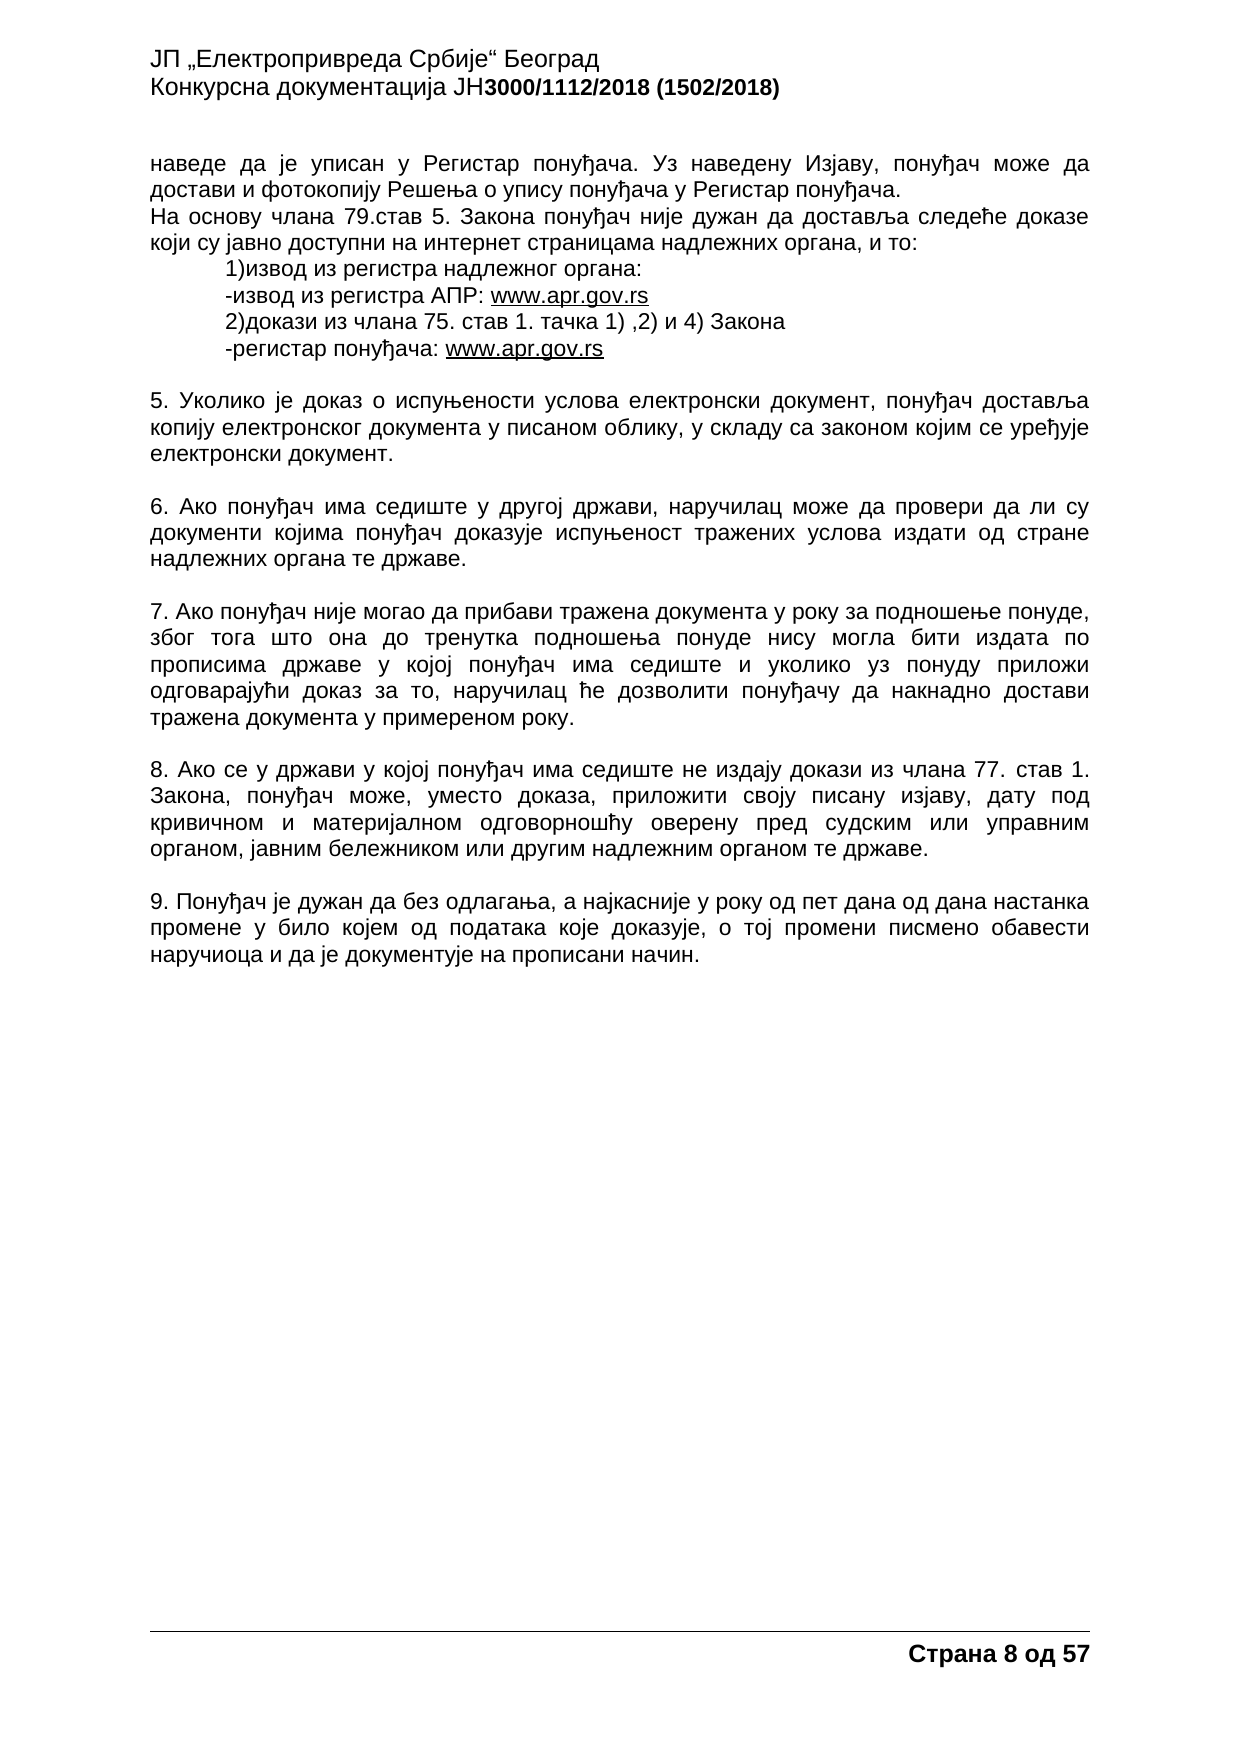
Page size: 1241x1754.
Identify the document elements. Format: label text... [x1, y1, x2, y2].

text 1)извод из регистра надлежног органа: [150, 255, 1090, 282]
text 8. Ако се у држави у којој понуђач има седиште не издају докази из члана 77. став 1. Закона, понуђач може, уместо доказа, приложити своју писану изјаву, дату под кривичном и материјалном одговорношћу оверену пред судским или управним органом, јавним бележником или другим надлежним органом те државе. [150, 756, 1090, 862]
text -регистар понуђача: www.apr.gov.rs [150, 334, 1090, 361]
text наведе да је уписан у Регистар понуђача. Уз наведену Изјаву, понуђач може да достави и фотокопију Решења о упису понуђача у Регистар понуђача. [150, 150, 1090, 203]
text 6. Ако понуђач има седиште у другој држави, наручилац може да провери да ли су документи којима понуђач доказује испуњеност тражених услова издати од стране надлежних органа те државе. [150, 493, 1090, 572]
text 5. Уколико је доказ о испуњености услова електронски документ, понуђач доставља копију електронског документа у писаном облику, у складу са законом којим се уређује електронски документ. [150, 387, 1090, 466]
text На основу члана 79.став 5. Закона понуђач није дужан да доставља следеће доказе који су јавно доступни на интернет страницама надлежних органа, и то: [150, 203, 1090, 255]
text 2)докази из члана 75. став 1. тачка 1) ,2) и 4) Закона [150, 308, 1090, 334]
text -извод из регистра АПР: www.apr.gov.rs [150, 282, 1090, 308]
text 9. Понуђач је дужан да без одлагања, а најкасније у року од пет дана од дана настанка промене у било којем од података које доказује, о тој промени писмено обавести наручиоца и да је документује на прописани начин. [150, 888, 1090, 967]
text 7. Ако понуђач није могао да прибави тражена документа у року за подношење понуде, због тога што она до тренутка подношења понуде нису могла бити издата по прописима државе у којој понуђач има седиште и уколико уз понуду приложи одговарајући доказ за то, наручилац ће дозволити понуђачу да накнадно достави тражена документа у примереном року. [150, 598, 1090, 730]
